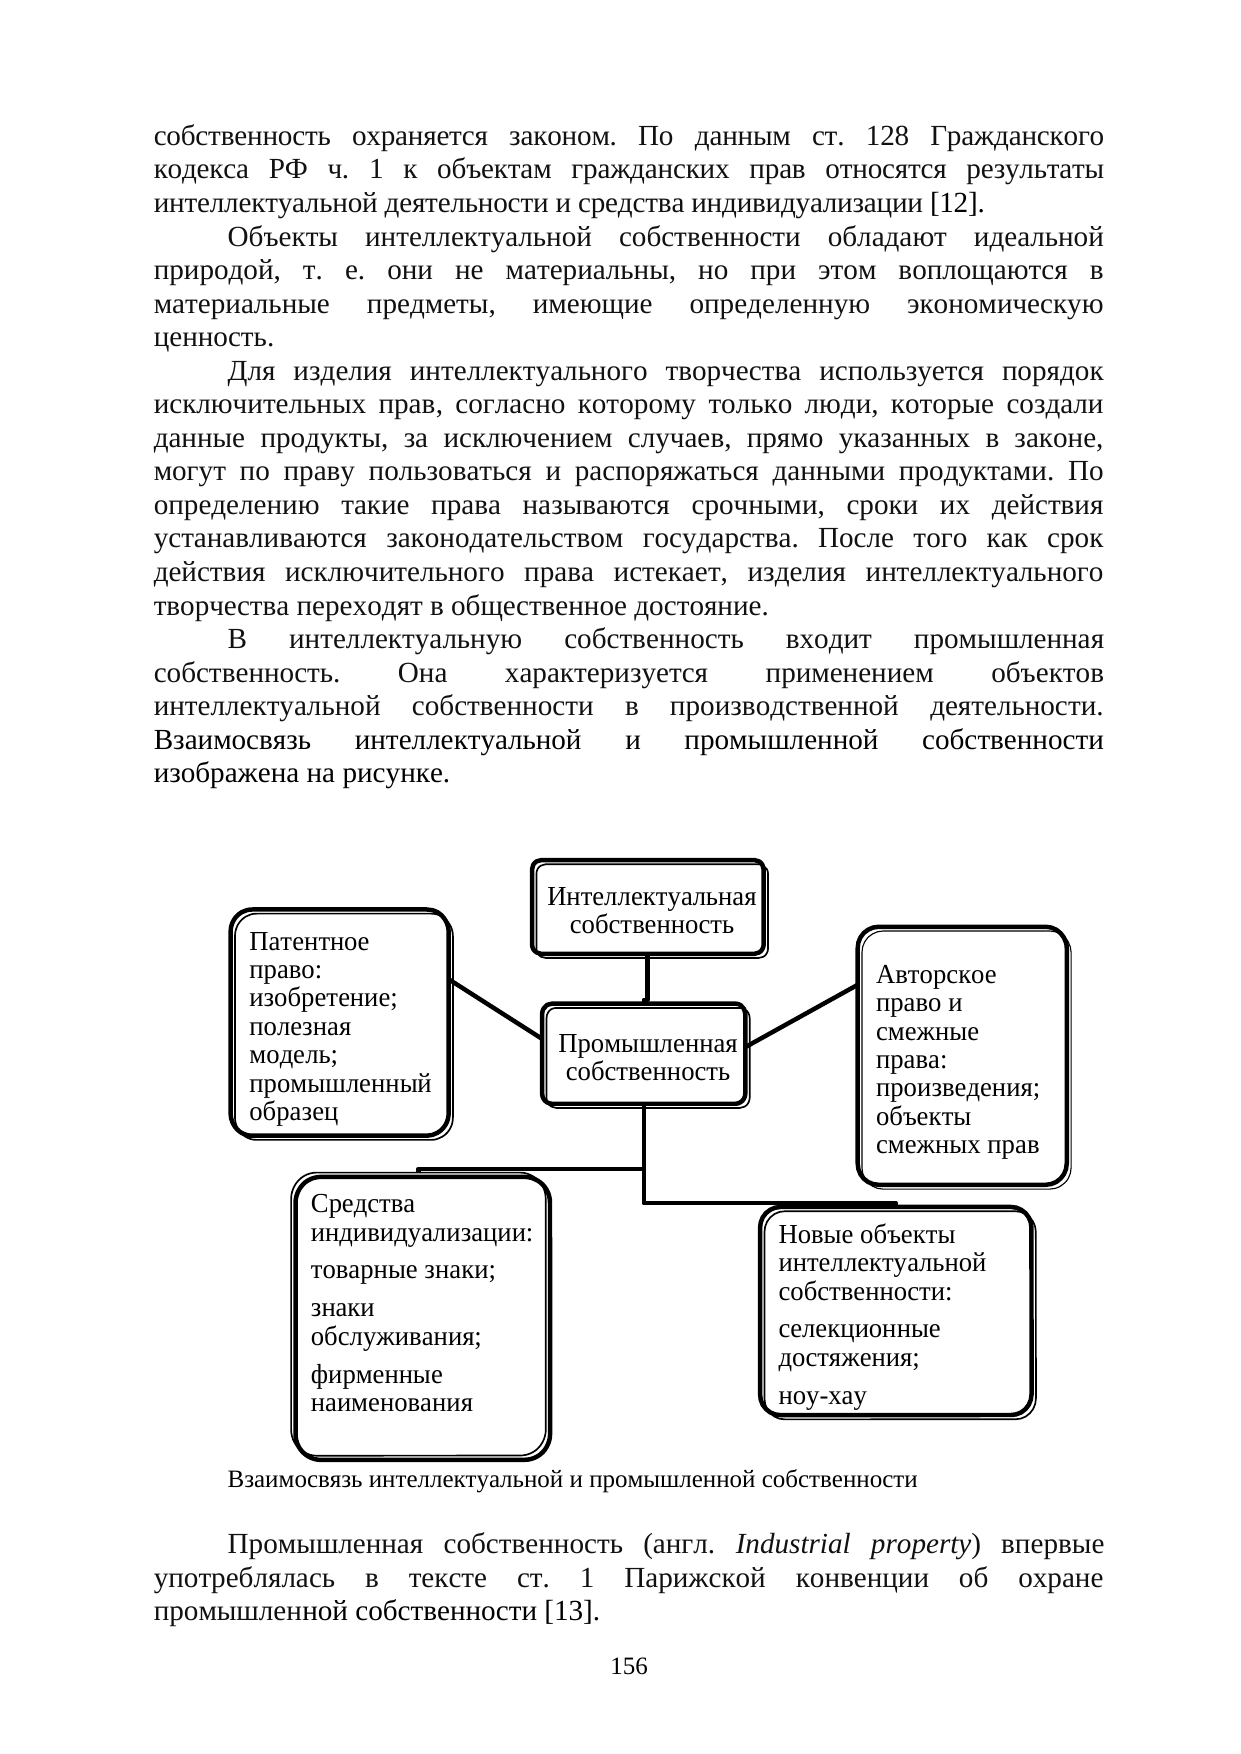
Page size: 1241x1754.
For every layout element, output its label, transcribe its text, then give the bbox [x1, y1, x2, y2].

text Для изделия интеллектуального творчества используется порядок исключительных прав, согласно которому только люди, которые создали данные продукты, за исключением случаев, прямо указанных в законе, могут по праву пользоваться и распоряжаться данными продуктами. По определению такие права называются срочными, сроки их действия устанавливаются законодательством государства. После того как срок действия исключительного права истекает, изделия интеллектуального творчества переходят в общественное достояние. [153, 353, 1104, 621]
text Взаимосвязь интеллектуальной и промышленной собственности [153, 1464, 1104, 1493]
text В интеллектуальную собственность входит промышленная собственность. Она характеризуется применением объектов интеллектуальной собственности в производственной деятельности. Взаимосвязь интеллектуальной и промышленной собственности изображена на рисунке. [153, 621, 1104, 789]
text Объекты интеллектуальной собственности обладают идеальной природой, т. е. они не материальны, но при этом воплощаются в материальные предметы, имеющие определенную экономическую ценность. [153, 219, 1104, 353]
text Промышленная собственность (англ. Industrial property) впервые употреблялась в тексте ст. 1 Парижской конвенции об охране промышленной собственности [13]. [153, 1526, 1104, 1627]
